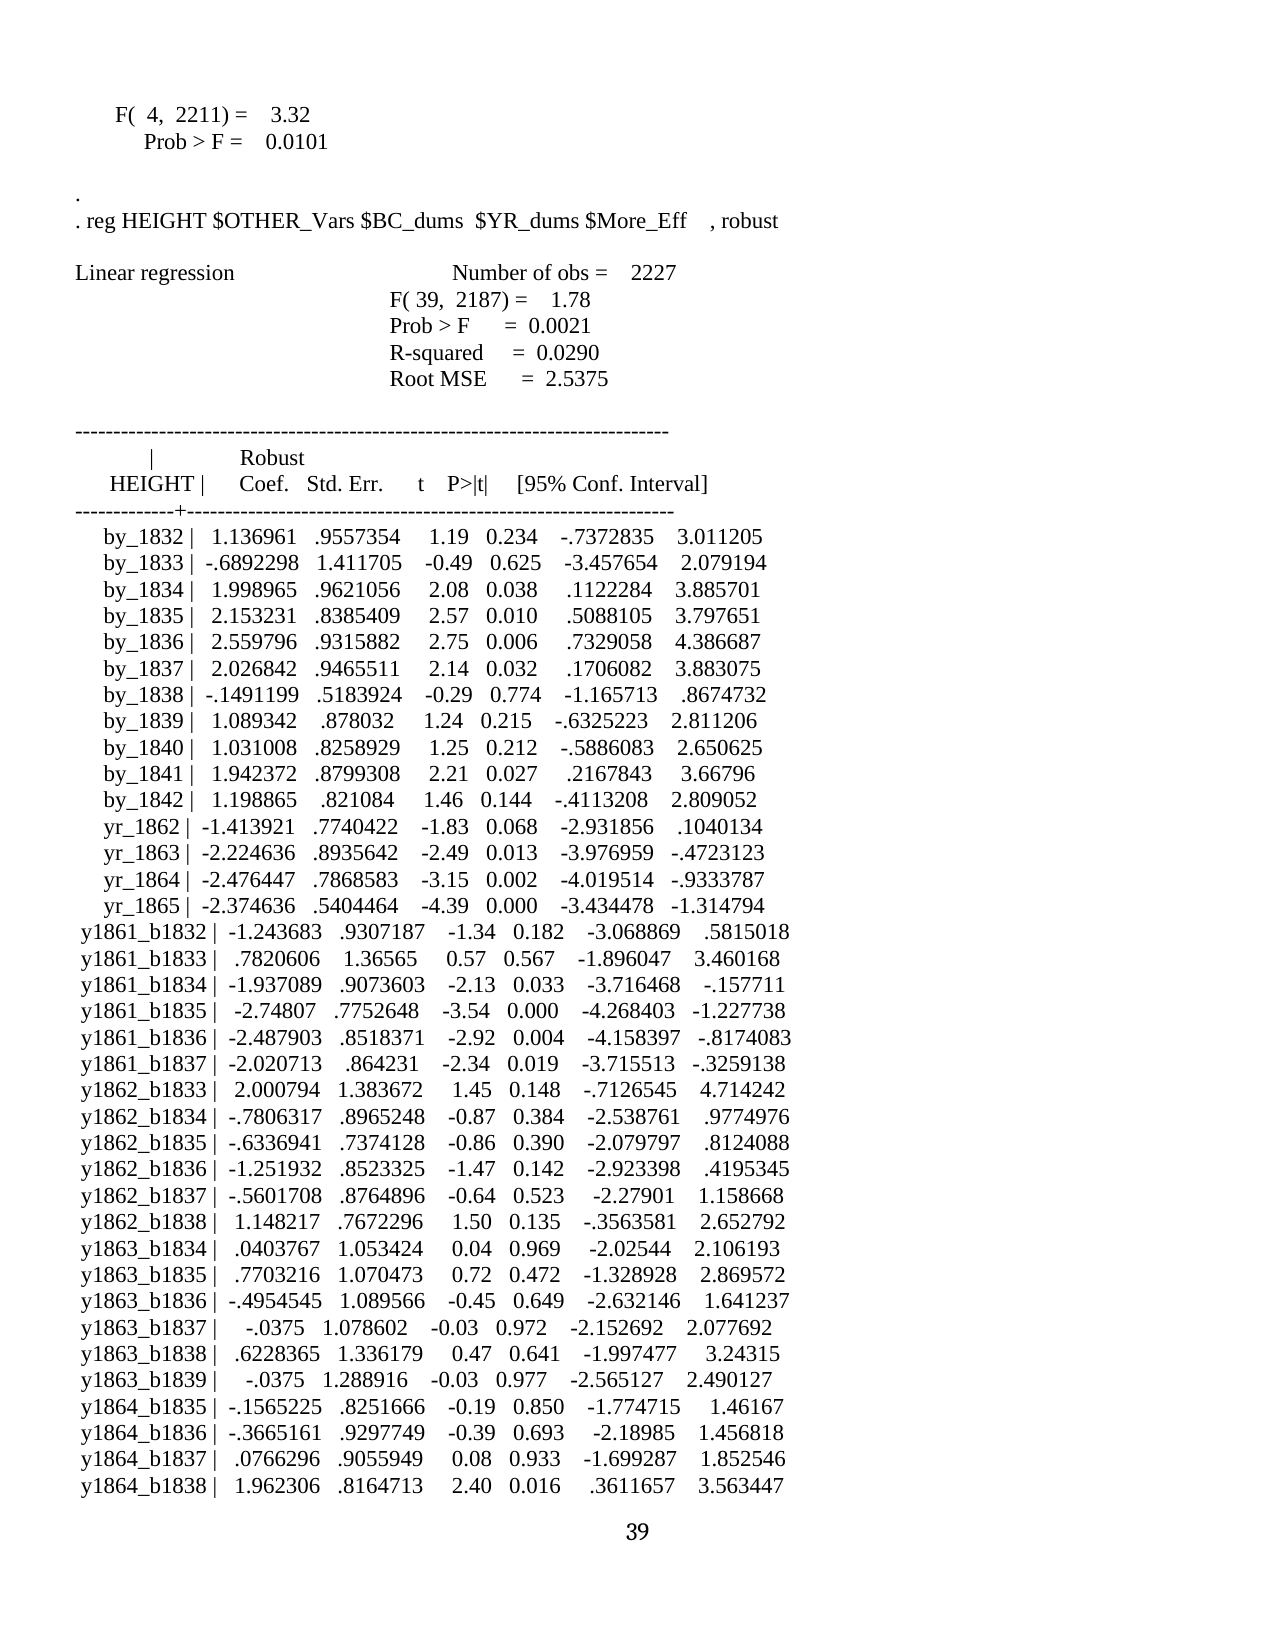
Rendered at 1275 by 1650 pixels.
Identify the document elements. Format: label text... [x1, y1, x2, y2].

text y1864_b1836 | -.3665161 .9297749 -0.39 0.693 -2.18985 1.456818 [75, 1419, 1200, 1445]
text y1861_b1836 | -2.487903 .8518371 -2.92 0.004 -4.158397 -.8174083 [75, 1024, 1200, 1050]
text . [75, 180, 1200, 207]
text yr_1864 | -2.476447 .7868583 -3.15 0.002 -4.019514 -.9333787 [75, 866, 1200, 892]
text y1861_b1835 | -2.74807 .7752648 -3.54 0.000 -4.268403 -1.227738 [75, 997, 1200, 1024]
text y1862_b1835 | -.6336941 .7374128 -0.86 0.390 -2.079797 .8124088 [75, 1129, 1200, 1156]
text by_1840 | 1.031008 .8258929 1.25 0.212 -.5886083 2.650625 [75, 734, 1200, 760]
text R-squared = 0.0290 [75, 338, 1200, 365]
text yr_1862 | -1.413921 .7740422 -1.83 0.068 -2.931856 .1040134 [75, 813, 1200, 839]
text -------------+---------------------------------------------------------------- [75, 497, 1200, 523]
text y1862_b1837 | -.5601708 .8764896 -0.64 0.523 -2.27901 1.158668 [75, 1182, 1200, 1208]
text Root MSE = 2.5375 [75, 365, 1200, 391]
text Linear regression Number of obs = 2227 [75, 259, 1200, 286]
text y1862_b1833 | 2.000794 1.383672 1.45 0.148 -.7126545 4.714242 [75, 1076, 1200, 1103]
text y1862_b1834 | -.7806317 .8965248 -0.87 0.384 -2.538761 .9774976 [75, 1103, 1200, 1129]
text by_1835 | 2.153231 .8385409 2.57 0.010 .5088105 3.797651 [75, 602, 1200, 628]
text y1863_b1837 | -.0375 1.078602 -0.03 0.972 -2.152692 2.077692 [75, 1314, 1200, 1340]
text yr_1863 | -2.224636 .8935642 -2.49 0.013 -3.976959 -.4723123 [75, 839, 1200, 866]
text y1863_b1835 | .7703216 1.070473 0.72 0.472 -1.328928 2.869572 [75, 1261, 1200, 1287]
text by_1841 | 1.942372 .8799308 2.21 0.027 .2167843 3.66796 [75, 760, 1200, 787]
text F( 4, 2211) = 3.32 [75, 101, 1200, 128]
text y1862_b1838 | 1.148217 .7672296 1.50 0.135 -.3563581 2.652792 [75, 1208, 1200, 1234]
text y1863_b1839 | -.0375 1.288916 -0.03 0.977 -2.565127 2.490127 [75, 1366, 1200, 1393]
text by_1833 | -.6892298 1.411705 -0.49 0.625 -3.457654 2.079194 [75, 549, 1200, 576]
text y1863_b1834 | .0403767 1.053424 0.04 0.969 -2.02544 2.106193 [75, 1234, 1200, 1261]
text by_1838 | -.1491199 .5183924 -0.29 0.774 -1.165713 .8674732 [75, 681, 1200, 707]
text Prob > F = 0.0101 [75, 128, 1200, 154]
text by_1836 | 2.559796 .9315882 2.75 0.006 .7329058 4.386687 [75, 628, 1200, 655]
text by_1832 | 1.136961 .9557354 1.19 0.234 -.7372835 3.011205 [75, 523, 1200, 549]
text by_1837 | 2.026842 .9465511 2.14 0.032 .1706082 3.883075 [75, 655, 1200, 681]
text y1863_b1838 | .6228365 1.336179 0.47 0.641 -1.997477 3.24315 [75, 1340, 1200, 1366]
text . reg HEIGHT $OTHER_Vars $BC_dums $YR_dums $More_Eff , robust [75, 207, 1200, 233]
text y1861_b1832 | -1.243683 .9307187 -1.34 0.182 -3.068869 .5815018 [75, 918, 1200, 945]
text | Robust [75, 444, 1200, 470]
text y1864_b1837 | .0766296 .9055949 0.08 0.933 -1.699287 1.852546 [75, 1445, 1200, 1472]
text y1861_b1833 | .7820606 1.36565 0.57 0.567 -1.896047 3.460168 [75, 945, 1200, 971]
text Prob > F = 0.0021 [75, 312, 1200, 338]
text y1864_b1835 | -.1565225 .8251666 -0.19 0.850 -1.774715 1.46167 [75, 1393, 1200, 1419]
text y1864_b1838 | 1.962306 .8164713 2.40 0.016 .3611657 3.563447 [75, 1472, 1200, 1498]
text by_1842 | 1.198865 .821084 1.46 0.144 -.4113208 2.809052 [75, 787, 1200, 813]
text ------------------------------------------------------------------------------ [75, 418, 1200, 444]
text y1862_b1836 | -1.251932 .8523325 -1.47 0.142 -2.923398 .4195345 [75, 1156, 1200, 1182]
text by_1839 | 1.089342 .878032 1.24 0.215 -.6325223 2.811206 [75, 707, 1200, 734]
text y1861_b1834 | -1.937089 .9073603 -2.13 0.033 -3.716468 -.157711 [75, 971, 1200, 997]
text yr_1865 | -2.374636 .5404464 -4.39 0.000 -3.434478 -1.314794 [75, 892, 1200, 918]
text by_1834 | 1.998965 .9621056 2.08 0.038 .1122284 3.885701 [75, 576, 1200, 602]
text HEIGHT | Coef. Std. Err. t P>|t| [95% Conf. Interval] [75, 470, 1200, 497]
text y1861_b1837 | -2.020713 .864231 -2.34 0.019 -3.715513 -.3259138 [75, 1050, 1200, 1076]
text y1863_b1836 | -.4954545 1.089566 -0.45 0.649 -2.632146 1.641237 [75, 1287, 1200, 1314]
text F( 39, 2187) = 1.78 [75, 286, 1200, 312]
